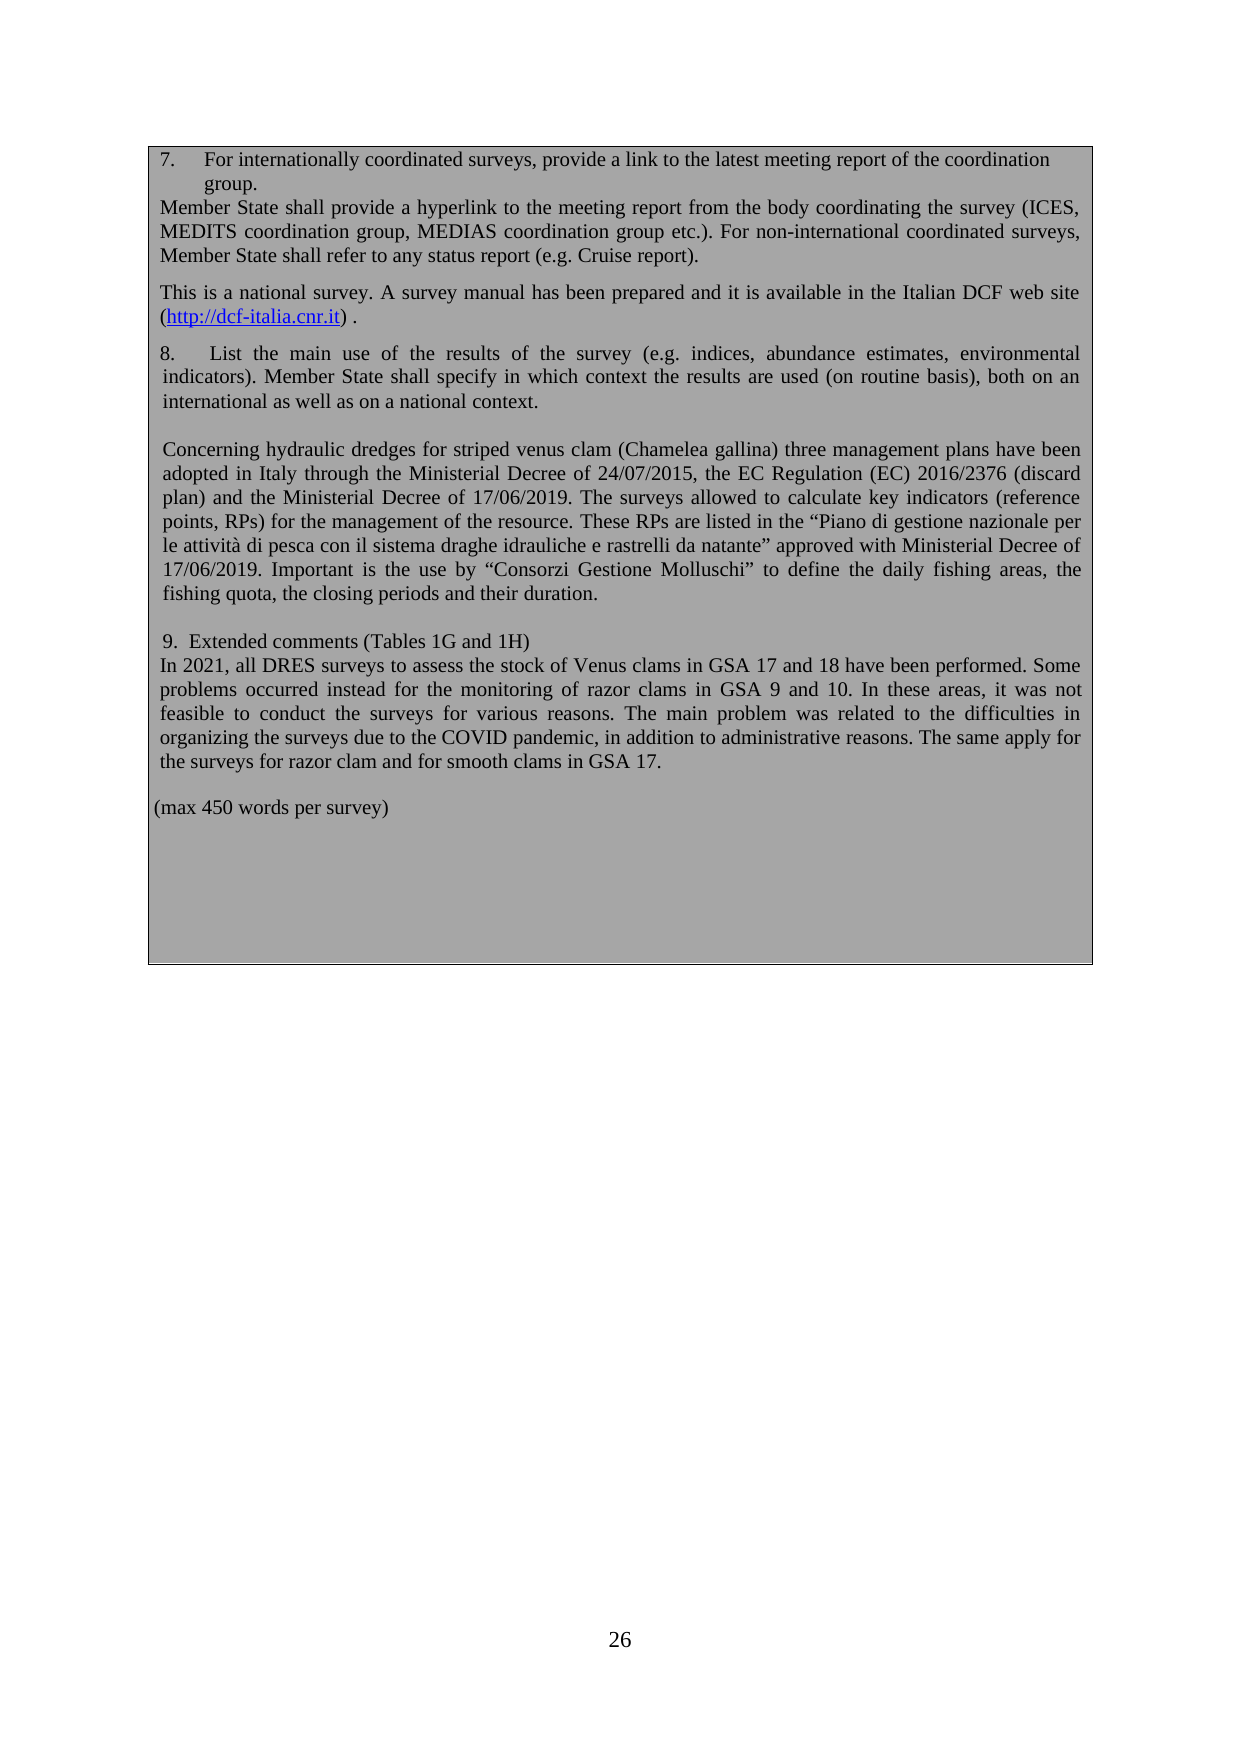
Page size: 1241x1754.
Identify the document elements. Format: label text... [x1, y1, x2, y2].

table_cell For internationally coordinated surveys, provide a link to the latest meeting report of the coordination group. Member State shall provide a hyperlink to the meeting report from the body coordinating the survey (ICES, MEDITS coordination group, MEDIAS coordination group etc.). For non-international coordinated surveys, Member State shall refer to any status report (e.g. Cruise report). This is a national survey. A survey manual has been prepared and it is available in the Italian DCF web site (http://dcf-italia.cnr.it) . List the main use of the results of the survey (e.g. indices, abundance estimates, environmental indicators). Member State shall specify in which context the results are used (on routine basis), both on an international as well as on a national context. Concerning hydraulic dredges for striped venus clam (Chamelea gallina) three management plans have been adopted in Italy through the Ministerial Decree of 24/07/2015, the EC Regulation (EC) 2016/2376 (discard plan) and the Ministerial Decree of 17/06/2019. The surveys allowed to calculate key indicators (reference points, RPs) for the management of the resource. These RPs are listed in the “Piano di gestione nazionale per le attività di pesca con il sistema draghe idrauliche e rastrelli da natante” approved with Ministerial Decree of 17/06/2019. Important is the use by “Consorzi Gestione Molluschi” to define the daily fishing areas, the fishing quota, the closing periods and their duration. Extended comments (Tables 1G and 1H) In 2021, all DRES surveys to assess the stock of Venus clams in GSA 17 and 18 have been performed. Some problems occurred instead for the monitoring of razor clams in GSA 9 and 10. In these areas, it was not feasible to conduct the surveys for various reasons. The main problem was related to the difficulties in organizing the surveys due to the COVID pandemic, in addition to administrative reasons. The same apply for the surveys for razor clam and for smooth clams in GSA 17. (max 450 words per survey) [149, 147, 1092, 963]
